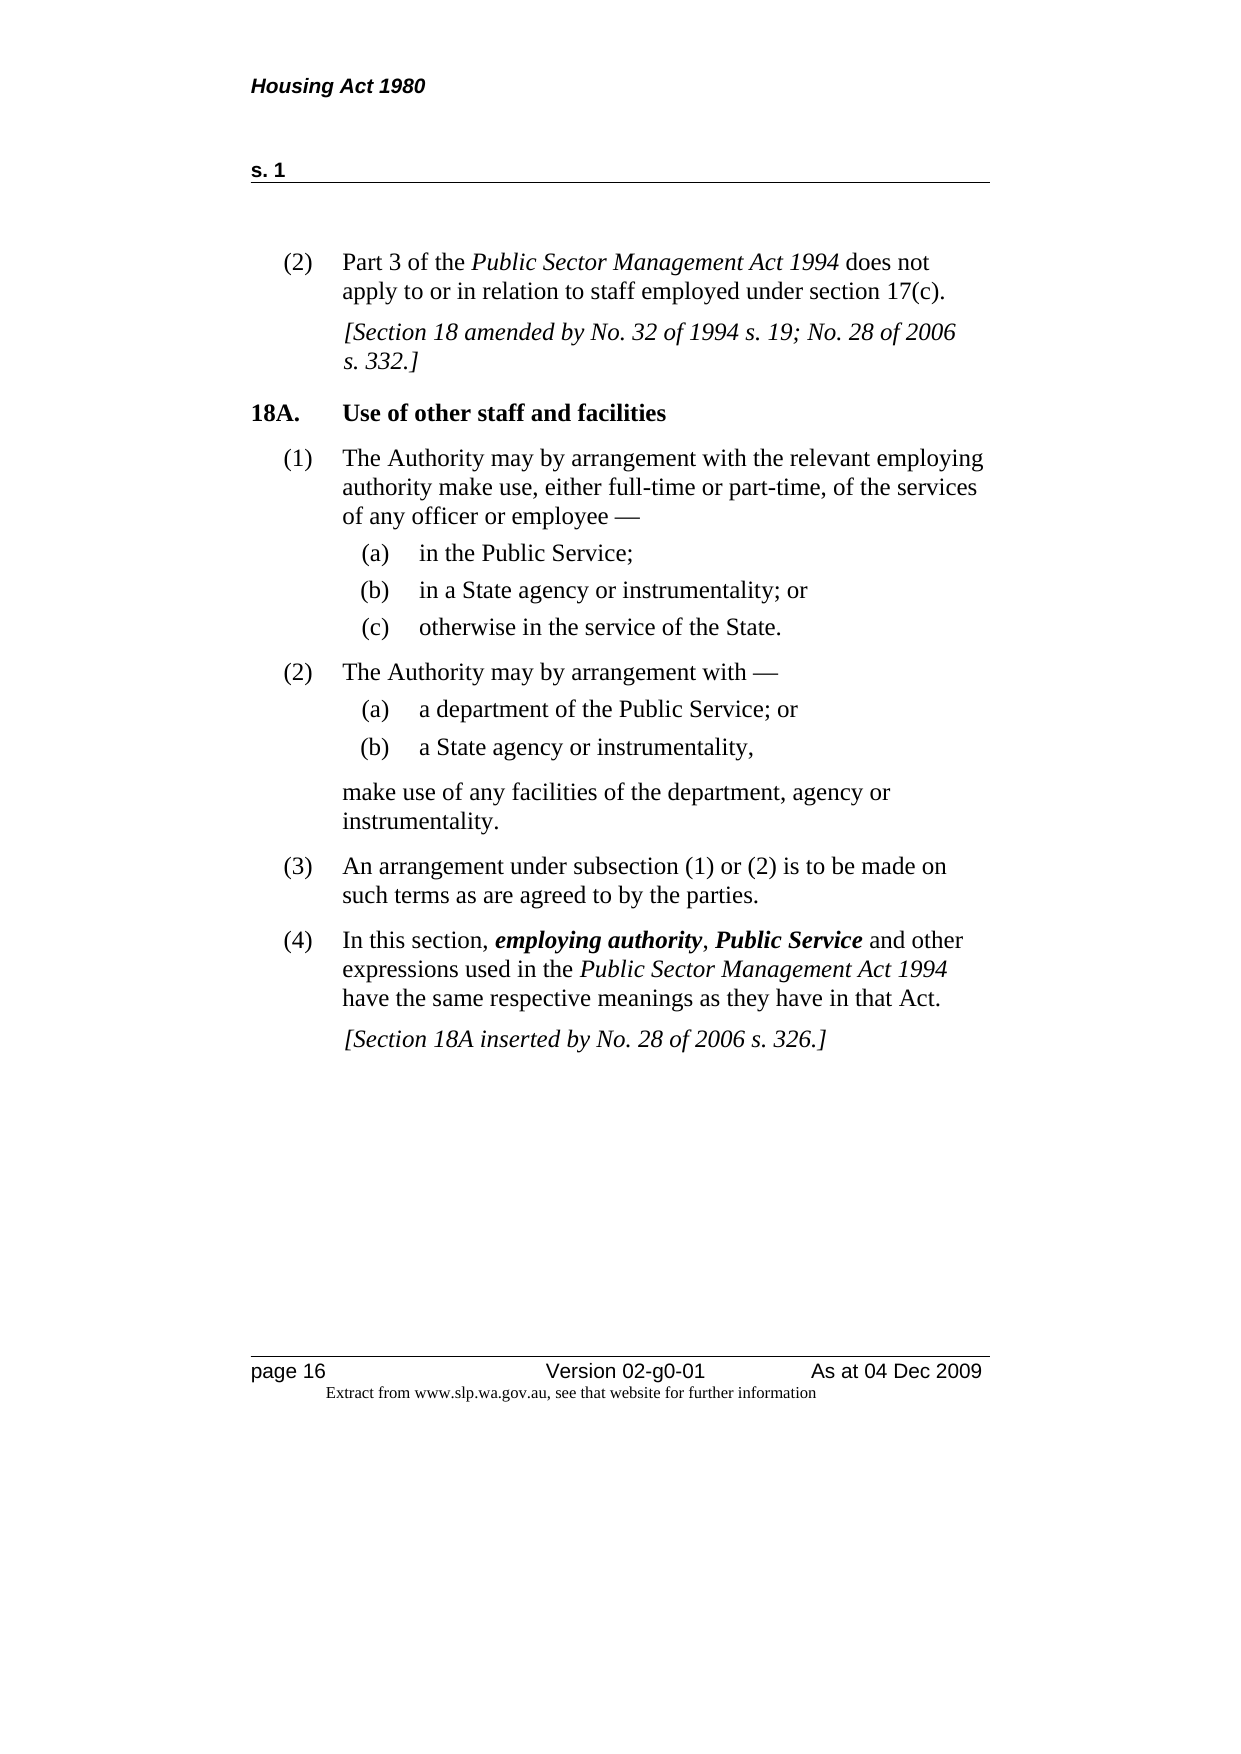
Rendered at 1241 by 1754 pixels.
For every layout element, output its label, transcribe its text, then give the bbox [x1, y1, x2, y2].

text (a) in the Public Service; [251, 538, 990, 567]
text (a) a department of the Public Service; or [251, 694, 990, 723]
text make use of any facilities of the department, agency or instrumentality. [251, 777, 990, 834]
text (b) a State agency or instrumentality, [251, 732, 990, 760]
text (3) An arrangement under subsection (1) or (2) is to be made on such terms as are agreed to by the parties. [251, 851, 990, 909]
text (2) The Authority may by arrangement with — [251, 657, 990, 686]
text (b) in a State agency or instrumentality; or [251, 575, 990, 604]
text (c) otherwise in the service of the State. [251, 612, 990, 641]
text (1) The Authority may by arrangement with the relevant employing authority make use, either full-time or part-time, of the services of any officer or employee — [251, 443, 990, 529]
text [Section 18A inserted by No. 28 of 2006 s. 326.] [251, 1024, 990, 1053]
text [Section 18 amended by No. 32 of 1994 s. 19; No. 28 of 2006 s. 332.] [251, 317, 990, 375]
text (2) Part 3 of the Public Sector Management Act 1994 does not apply to or in relation to staff employed under section 17(c). [251, 247, 990, 305]
subtitle 18A. Use of other staff and facilities [251, 398, 990, 427]
text (4) In this section, employing authority, Public Service and other expressions used in the Public Sector Management Act 1994 have the same respective meanings as they have in that Act. [251, 925, 990, 1012]
